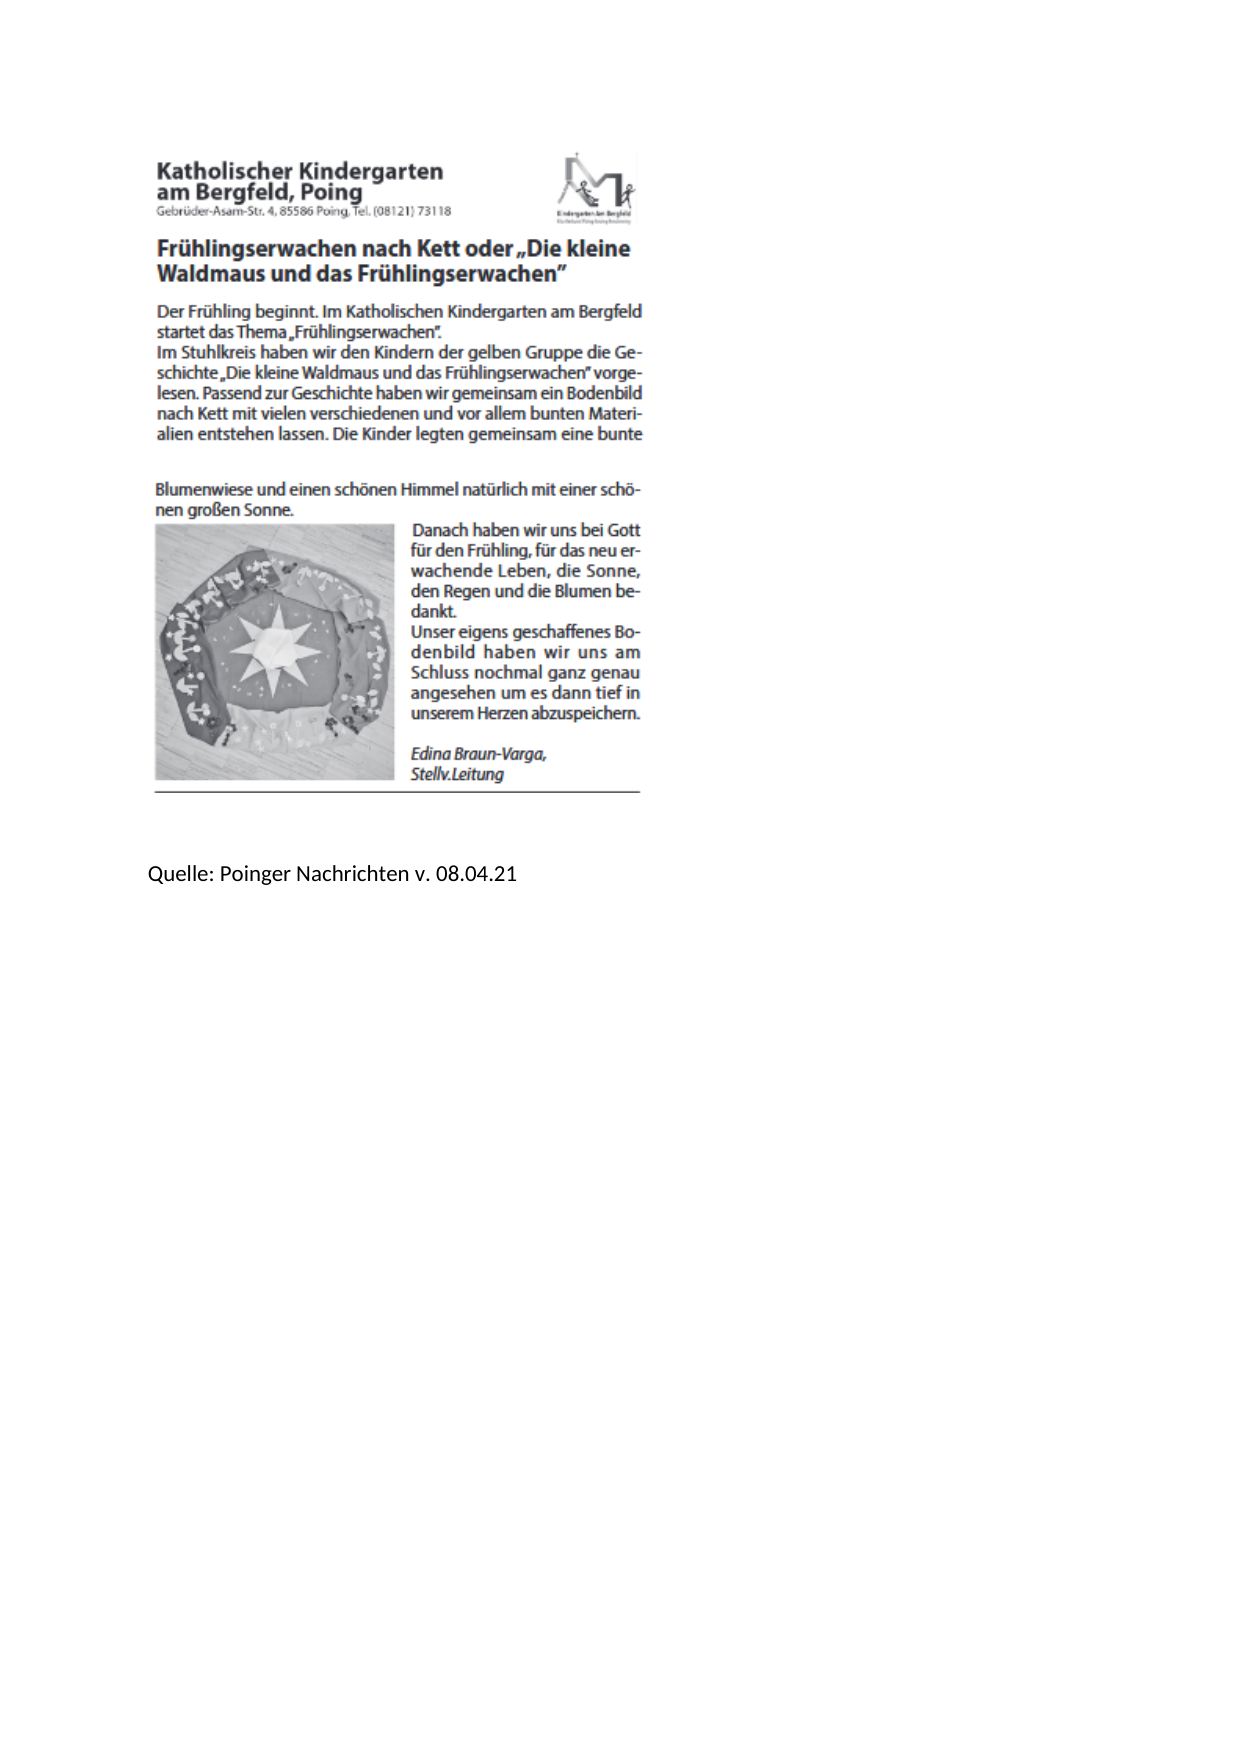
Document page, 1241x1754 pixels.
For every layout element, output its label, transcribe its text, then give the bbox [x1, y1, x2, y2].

picture [147, 147, 650, 456]
text Quelle: Poinger Nachrichten v. 08.04.21 [148, 859, 1093, 887]
picture [147, 474, 664, 793]
